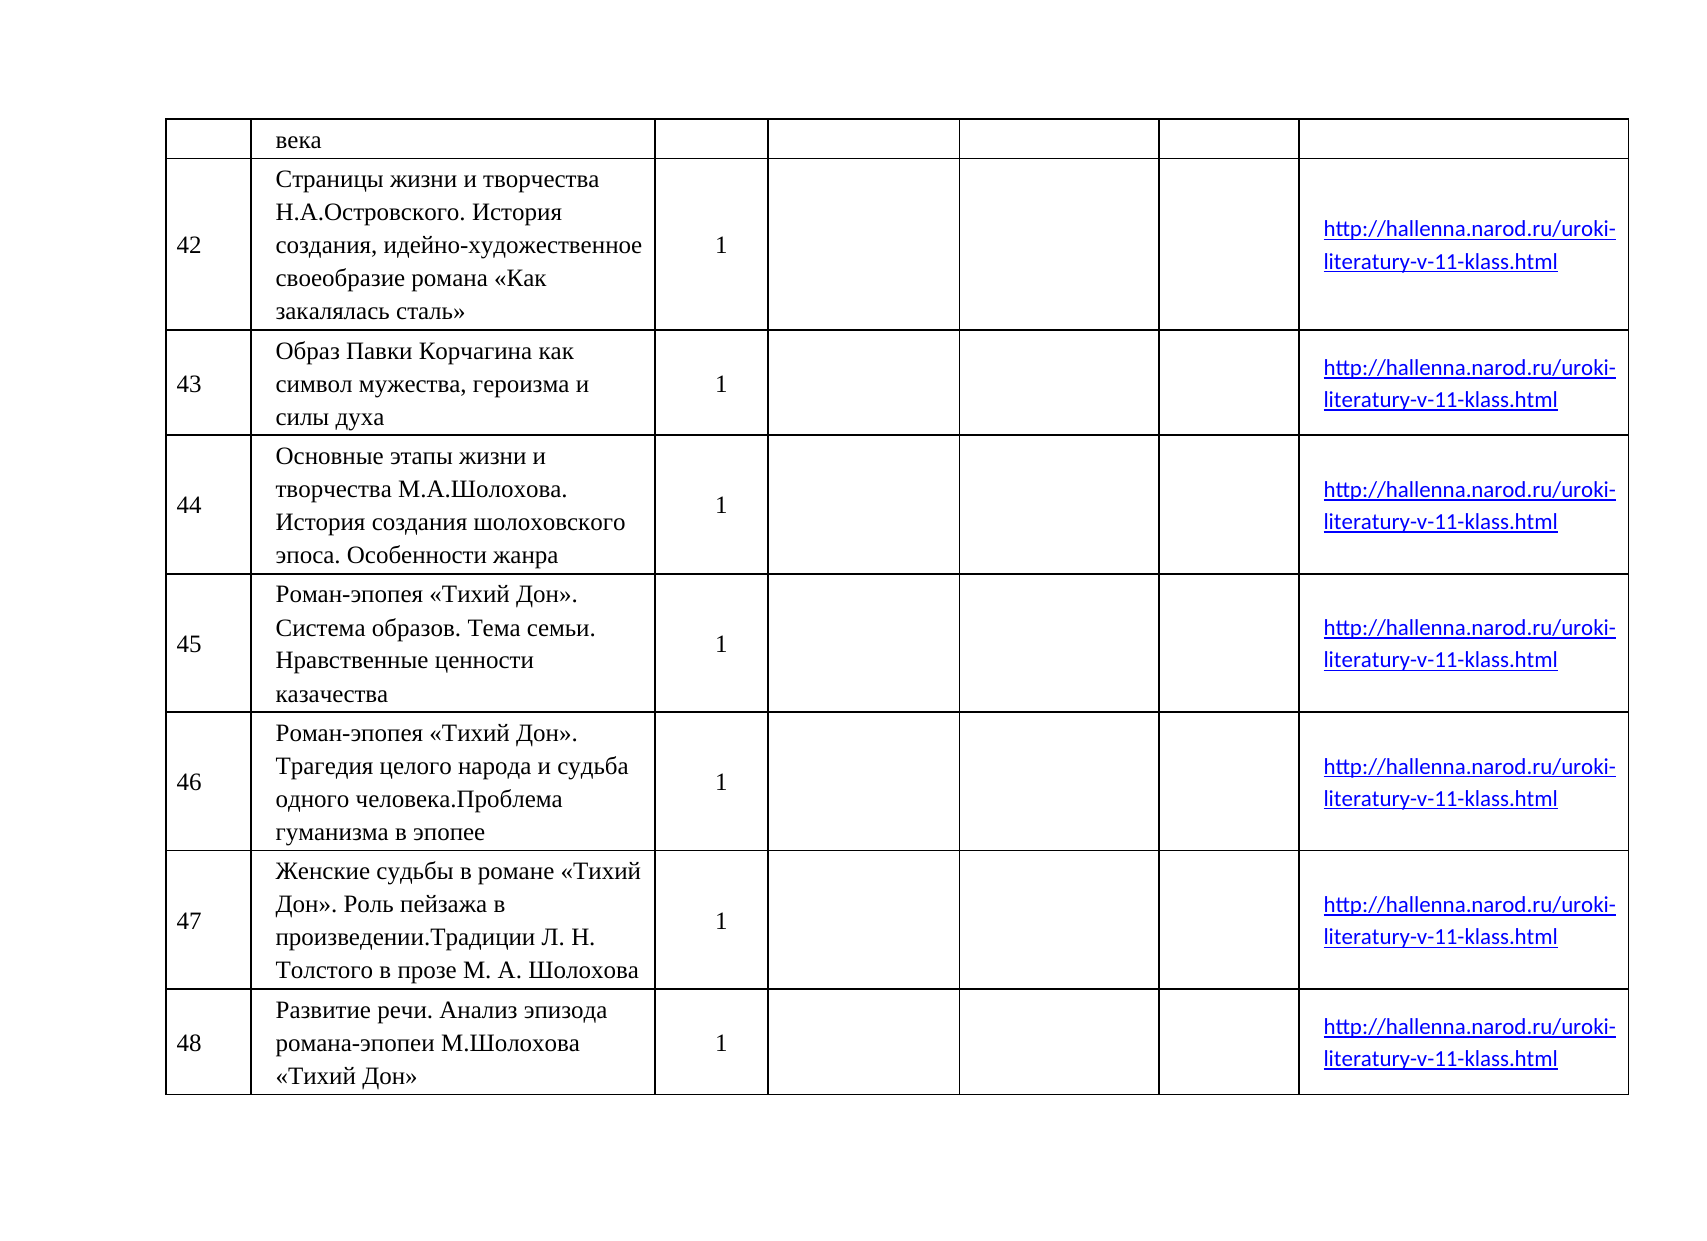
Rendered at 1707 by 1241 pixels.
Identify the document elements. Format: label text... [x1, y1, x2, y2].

table_cell 1 [769, 120, 959, 157]
table_cell [769, 436, 959, 573]
table_cell 1 [656, 331, 767, 434]
table_cell [1160, 159, 1298, 329]
table_cell [960, 990, 1158, 1093]
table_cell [1300, 159, 1628, 329]
table_cell 1 [656, 990, 767, 1093]
table_cell http://hallenna.narod.ru/uroki-literatury-v-11-klass.html [1300, 436, 1628, 573]
table_cell [960, 851, 1158, 988]
table_cell 1 [656, 436, 767, 573]
table_cell [769, 851, 959, 988]
table_cell [769, 331, 959, 434]
table_cell [960, 713, 1158, 850]
table_cell [960, 159, 1158, 329]
table_cell [1160, 120, 1298, 157]
table_cell [1160, 713, 1298, 850]
table_cell 43 [167, 331, 250, 434]
table_cell [769, 990, 959, 1093]
table_cell 47 [167, 851, 250, 988]
table_cell Развитие речи. Анализ эпизода романа-эпопеи М.Шолохова «Тихий Дон» [252, 990, 654, 1093]
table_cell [252, 120, 654, 157]
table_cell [1300, 851, 1628, 988]
table_cell 1 [656, 575, 767, 711]
table_cell Основные этапы жизни и творчества М.А.Шолохова. История создания шолоховского эпоса. Особенности жанра [252, 436, 654, 573]
table_cell [1160, 436, 1298, 573]
table_cell Роман-эпопея «Тихий Дон». Система образов. Тема семьи. Нравственные ценности казачества [252, 575, 654, 711]
table_cell [1160, 851, 1298, 988]
table_cell 42 [167, 159, 250, 329]
table_cell 1 [656, 713, 767, 850]
table_cell http://hallenna.narod.ru/uroki-literatury-v-11-klass.html [1300, 575, 1628, 711]
table_cell 1 [656, 120, 767, 157]
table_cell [1300, 990, 1628, 1093]
table_cell [960, 120, 1158, 157]
table_cell [1160, 331, 1298, 434]
table_cell [960, 331, 1158, 434]
table_cell 1 [656, 159, 767, 329]
table_cell Образ Павки Корчагина как символ мужества, героизма и силы духа [252, 331, 654, 434]
table_cell Страницы жизни и творчества Н.А.Островского. История создания, идейно-художественное своеобразие романа «Как закалялась сталь» [252, 159, 654, 329]
table_cell Женские судьбы в романе «Тихий Дон». Роль пейзажа в произведении.Традиции Л. Н. Толстого в прозе М. А. Шолохова [252, 851, 654, 988]
table_cell 46 [167, 713, 250, 850]
table_cell [769, 713, 959, 850]
table_cell 41 [167, 120, 250, 157]
table_cell http://hallenna.narod.ru/uroki-literatury-v-11-klass.html [1300, 713, 1628, 850]
table_cell http://hallenna.narod.ru/uroki-literatury-v-11-klass.html [1300, 331, 1628, 434]
table_cell 1 [656, 851, 767, 988]
table_cell [960, 575, 1158, 711]
table_cell [769, 575, 959, 711]
table_cell [960, 436, 1158, 573]
table_cell [1300, 120, 1628, 157]
table_cell 44 [167, 436, 250, 573]
table_cell 45 [167, 575, 250, 711]
table_cell [1160, 990, 1298, 1093]
table_cell [769, 159, 959, 329]
table_cell [1160, 575, 1298, 711]
table_cell 48 [167, 990, 250, 1093]
table_cell Роман-эпопея «Тихий Дон». Трагедия целого народа и судьба одного человека.Проблема гуманизма в эпопее [252, 713, 654, 850]
